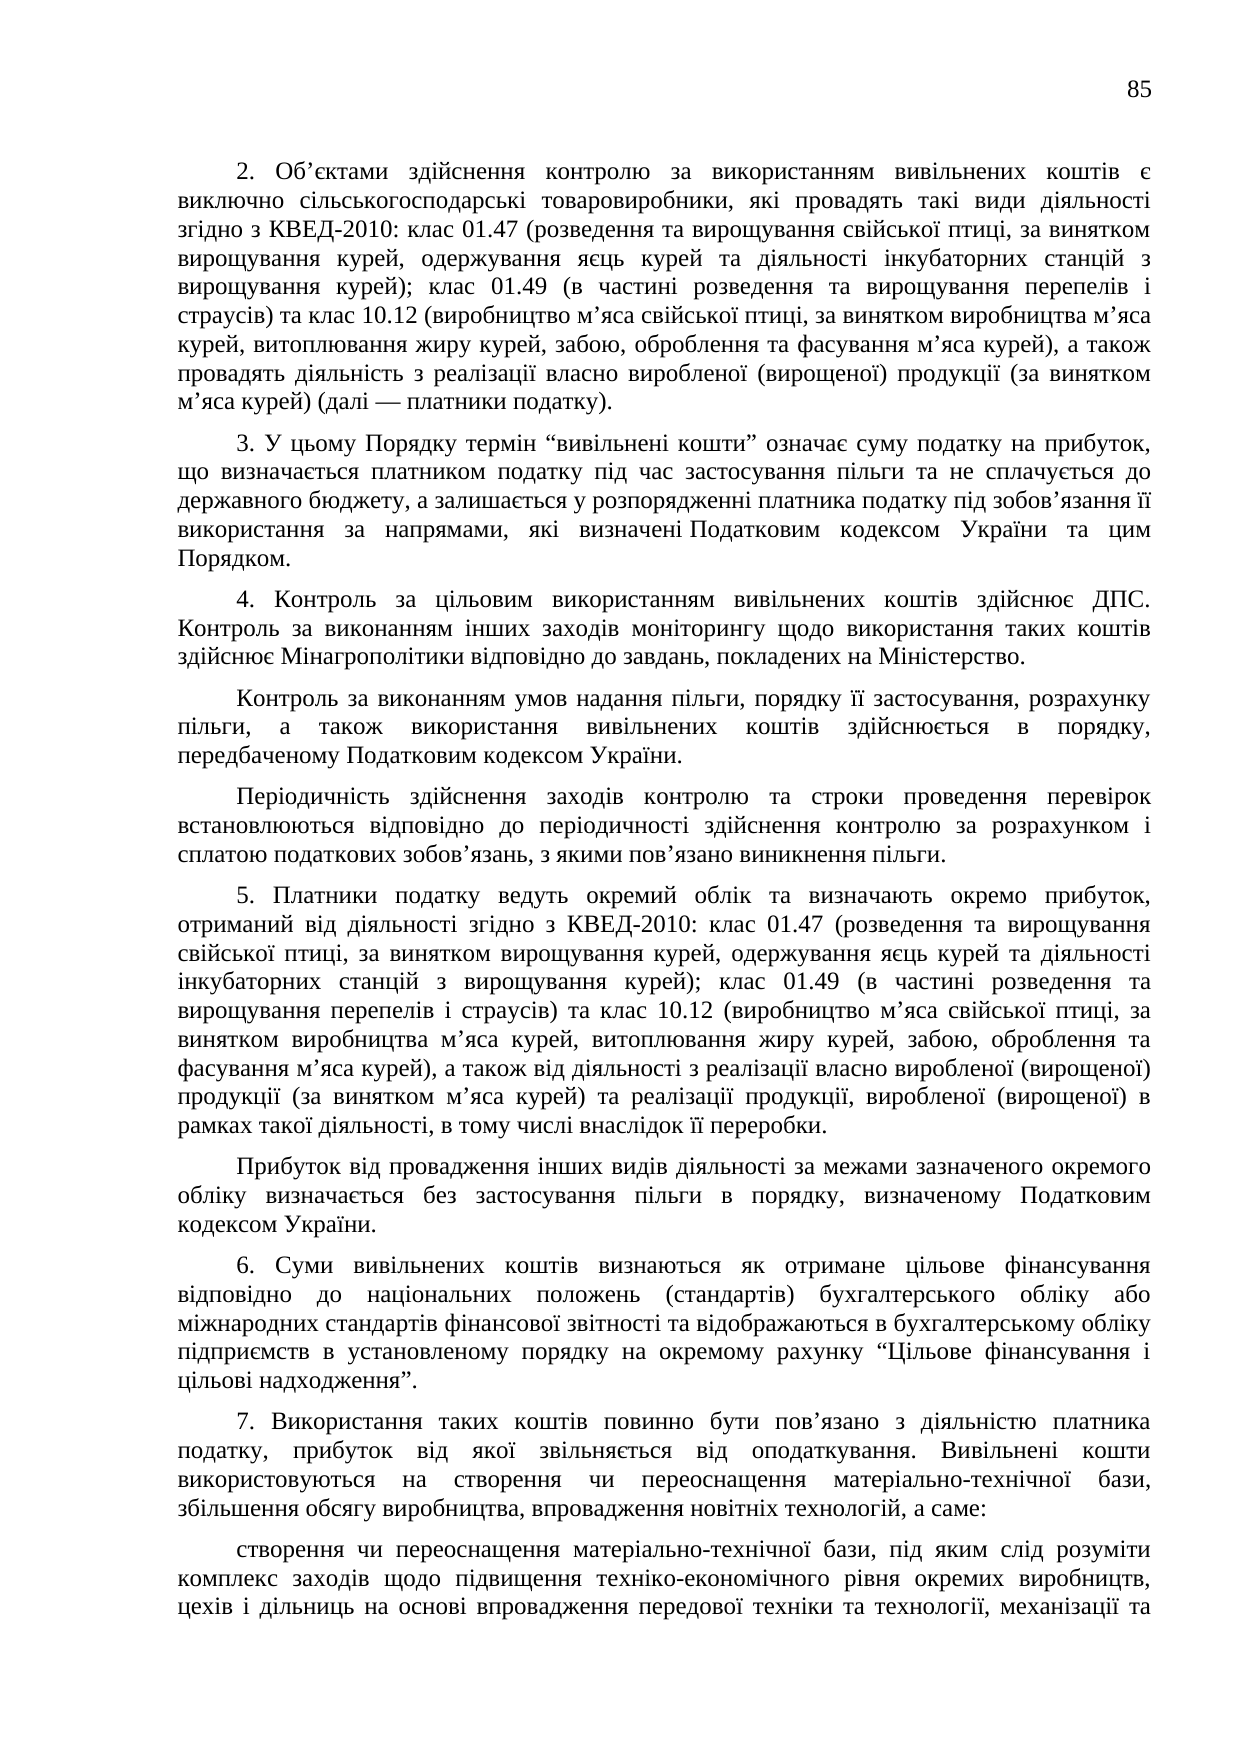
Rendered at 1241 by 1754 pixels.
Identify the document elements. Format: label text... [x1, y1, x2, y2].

text 3. У цьому Порядку термін “вивільнені кошти” означає суму податку на прибуток, що визначається платником податку під час застосування пільги та не сплачується до державного бюджету, а залишається у розпорядженні платника податку під зобов’язання її використання за напрямами, які визначені Податковим кодексом України та цим Порядком. [177, 428, 1152, 571]
text Контроль за виконанням умов надання пільги, порядку її застосування, розрахунку пільги, а також використання вивільнених коштів здійснюється в порядку, передбаченому Податковим кодексом України. [177, 683, 1152, 769]
text 4. Контроль за цільовим використанням вивільнених коштів здійснює ДПС. Контроль за виконанням інших заходів моніторингу щодо використання таких коштів здійснює Мінагрополітики відповідно до завдань, покладених на Міністерство. [177, 584, 1152, 670]
text Прибуток від провадження інших видів діяльності за межами зазначеного окремого обліку визначається без застосування пільги в порядку, визначеному Податковим кодексом України. [177, 1151, 1152, 1238]
text 6. Суми вивільнених коштів визнаються як отримане цільове фінансування відповідно до національних положень (стандартів) бухгалтерського обліку або міжнародних стандартів фінансової звітності та відображаються в бухгалтерському обліку підприємств в установленому порядку на окремому рахунку “Цільове фінансування і цільові надходження”. [177, 1250, 1152, 1394]
text 5. Платники податку ведуть окремий облік та визначають окремо прибуток, отриманий від діяльності згідно з КВЕД-2010: клас 01.47 (розведення та вирощування свійської птиці, за винятком вирощування курей, одержування яєць курей та діяльності інкубаторних станцій з вирощування курей); клас 01.49 (в частині розведення та вирощування перепелів і страусів) та клас 10.12 (виробництво м’яса свійської птиці, за винятком виробництва м’яса курей, витоплювання жиру курей, забою, оброблення та фасування м’яса курей), а також від діяльності з реалізації власно виробленої (вирощеної) продукції (за винятком м’яса курей) та реалізації продукції, виробленої (вирощеної) в рамках такої діяльності, в тому числі внаслідок її переробки. [177, 880, 1152, 1139]
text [177, 1534, 1152, 1620]
text Періодичність здійснення заходів контролю та строки проведення перевірок встановлюються відповідно до періодичності здійснення контролю за розрахунком і сплатою податкових зобов’язань, з якими пов’язано виникнення пільги. [177, 781, 1152, 868]
text 7. Використання таких коштів повинно бути пов’язано з діяльністю платника податку, прибуток від якої звільняється від оподаткування. Вивільнені кошти використовуються на створення чи переоснащення матеріально-технічної бази, збільшення обсягу виробництва, впровадження новітніх технологій, а саме: [177, 1406, 1152, 1521]
text 2. Об’єктами здійснення контролю за використанням вивільнених коштів є виключно сільськогосподарські товаровиробники, які провадять такі види діяльності згідно з КВЕД-2010: клас 01.47 (розведення та вирощування свійської птиці, за винятком вирощування курей, одержування яєць курей та діяльності інкубаторних станцій з вирощування курей); клас 01.49 (в частині розведення та вирощування перепелів і страусів) та клас 10.12 (виробництво м’яса свійської птиці, за винятком виробництва м’яса курей, витоплювання жиру курей, забою, оброблення та фасування м’яса курей), а також провадять діяльність з реалізації власно виробленої (вирощеної) продукції (за винятком м’яса курей) (далі — платники податку). [177, 156, 1152, 415]
